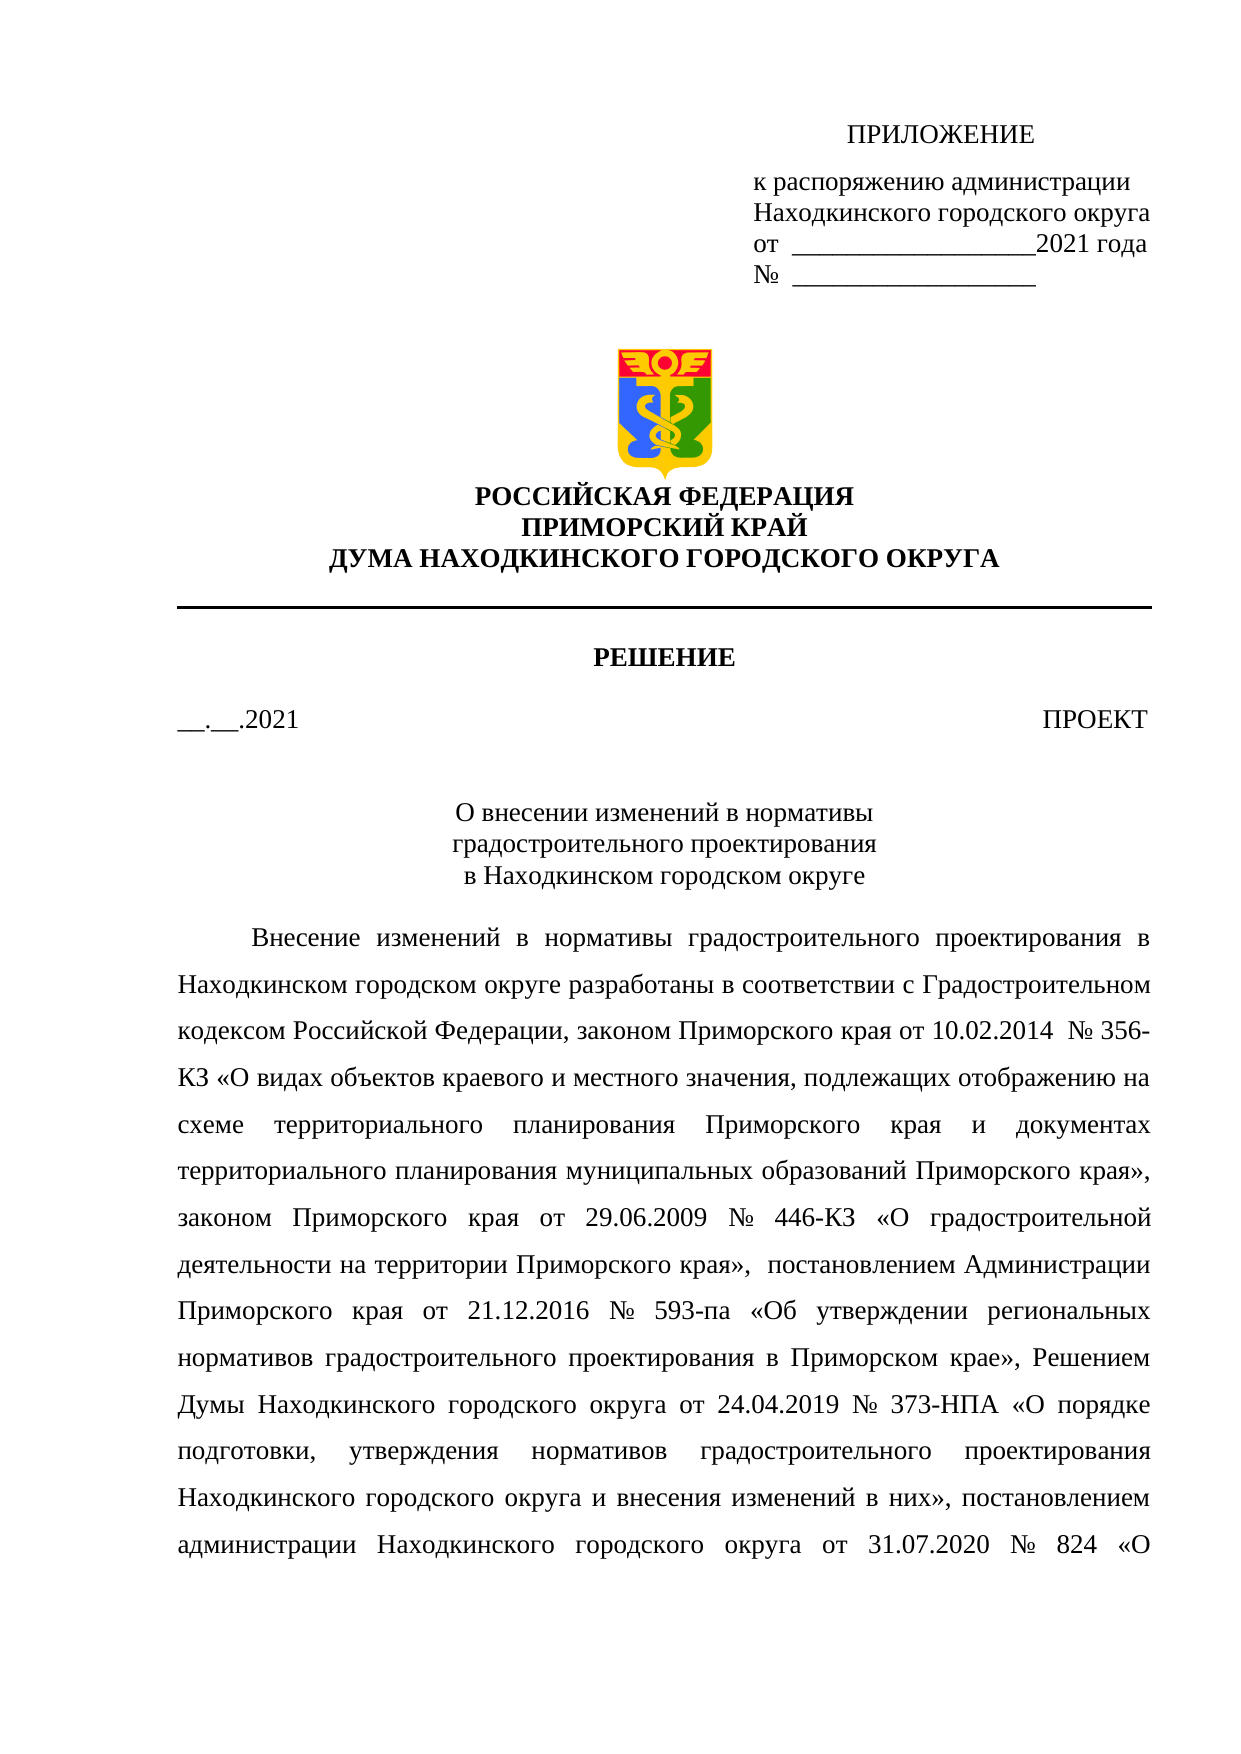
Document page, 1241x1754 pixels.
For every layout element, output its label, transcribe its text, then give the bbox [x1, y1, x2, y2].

text № __________________ . [177, 258, 1152, 289]
text к распоряжению администрации [177, 165, 1152, 196]
text __.__.2021 ПРОЕКТ [177, 703, 1152, 734]
text от __________________2021 года [177, 227, 1152, 258]
text ПРИМОРСКИЙ КРАЙ ДУМА НАХОДКИНСКОГО ГОРОДСКОГО ОКРУГА [177, 511, 1152, 573]
title О внесении изменений в нормативы [177, 796, 1152, 828]
text РОССИЙСКАЯ ФЕДЕРАЦИЯ [177, 480, 1152, 511]
text Находкинского городского округа [177, 196, 1152, 227]
title градостроительного проектирования [177, 828, 1152, 859]
title в Находкинском городском округе [177, 859, 1152, 890]
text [177, 921, 1152, 1559]
text РЕШЕНИЕ [177, 641, 1152, 672]
text ПРИЛОЖЕНИЕ [177, 118, 1152, 149]
